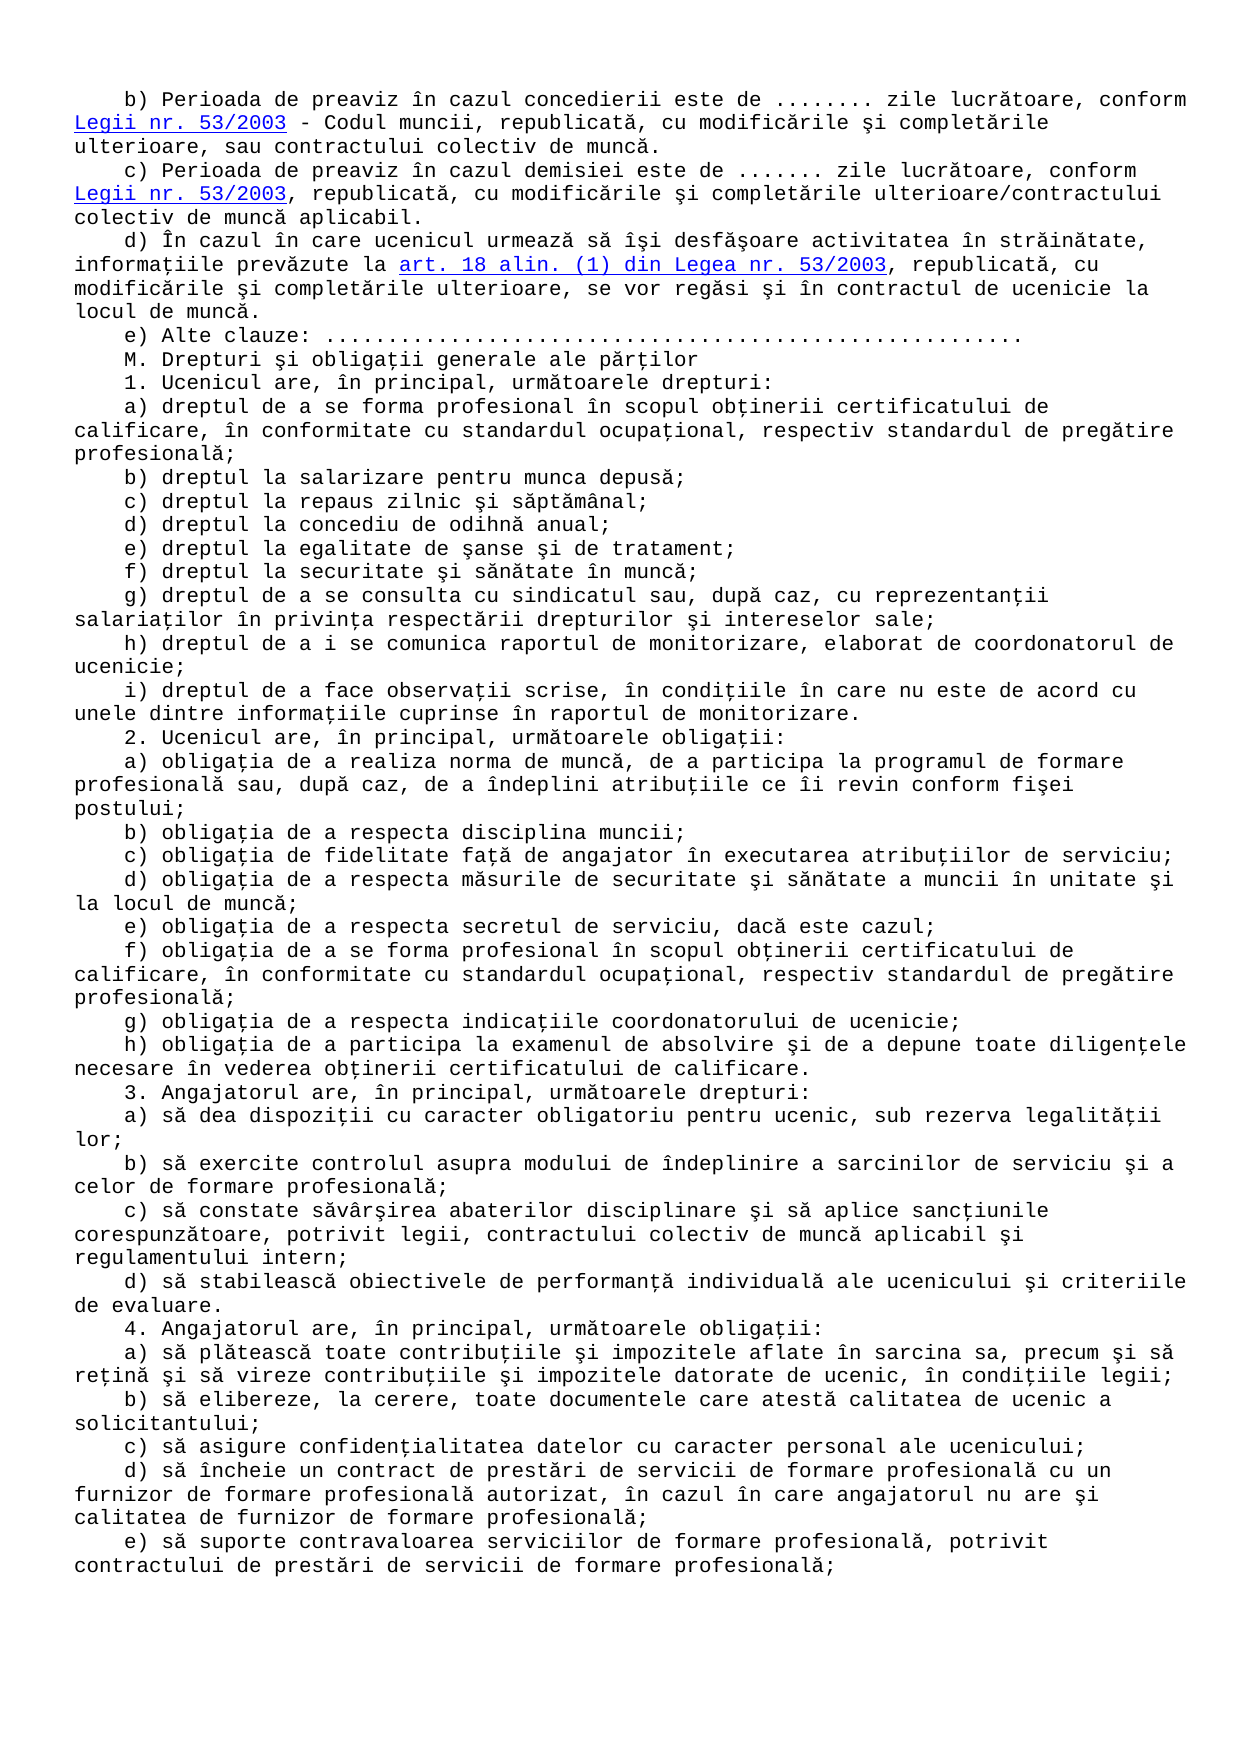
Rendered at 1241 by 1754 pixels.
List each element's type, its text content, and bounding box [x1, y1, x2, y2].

text c) să asigure confidenţialitatea datelor cu caracter personal ale ucenicului; [74, 1436, 1196, 1460]
text e) să suporte contravaloarea serviciilor de formare profesională, potrivit contractului de prestări de servicii de formare profesională; [74, 1531, 1196, 1578]
text M. Drepturi şi obligaţii generale ale părţilor [74, 349, 1196, 372]
text 3. Angajatorul are, în principal, următoarele drepturi: [74, 1082, 1196, 1105]
text e) obligaţia de a respecta secretul de serviciu, dacă este cazul; [74, 916, 1196, 940]
text a) dreptul de a se forma profesional în scopul obţinerii certificatului de calificare, în conformitate cu standardul ocupaţional, respectiv standardul de pregătire profesională; [74, 396, 1196, 467]
text 2. Ucenicul are, în principal, următoarele obligaţii: [74, 727, 1196, 751]
text c) obligaţia de fidelitate faţă de angajator în executarea atribuţiilor de serviciu; [74, 845, 1196, 869]
text b) obligaţia de a respecta disciplina muncii; [74, 822, 1196, 845]
text c) să constate săvârşirea abaterilor disciplinare şi să aplice sancţiunile corespunzătoare, potrivit legii, contractului colectiv de muncă aplicabil şi regulamentului intern; [74, 1200, 1196, 1271]
text g) dreptul de a se consulta cu sindicatul sau, după caz, cu reprezentanţii salariaţilor în privinţa respectării drepturilor şi intereselor sale; [74, 585, 1196, 632]
text a) să dea dispoziţii cu caracter obligatoriu pentru ucenic, sub rezerva legalităţii lor; [74, 1105, 1196, 1153]
text f) dreptul la securitate şi sănătate în muncă; [74, 562, 1196, 585]
text c) dreptul la repaus zilnic şi săptămânal; [74, 491, 1196, 514]
text b) dreptul la salarizare pentru munca depusă; [74, 467, 1196, 491]
text h) obligaţia de a participa la examenul de absolvire şi de a depune toate diligenţele necesare în vederea obţinerii certificatului de calificare. [74, 1034, 1196, 1082]
text b) Perioada de preaviz în cazul concedierii este de ........ zile lucrătoare, conform Legii nr. 53/2003 - Codul muncii, republicată, cu modificările şi completările ulterioare, sau contractului colectiv de muncă. [74, 89, 1196, 159]
text d) să stabilească obiectivele de performanţă individuală ale ucenicului şi criteriile de evaluare. [74, 1271, 1196, 1318]
text b) să elibereze, la cerere, toate documentele care atestă calitatea de ucenic a solicitantului; [74, 1389, 1196, 1436]
text d) să încheie un contract de prestări de servicii de formare profesională cu un furnizor de formare profesională autorizat, în cazul în care angajatorul nu are şi calitatea de furnizor de formare profesională; [74, 1460, 1196, 1531]
text b) să exercite controlul asupra modului de îndeplinire a sarcinilor de serviciu şi a celor de formare profesională; [74, 1153, 1196, 1200]
text e) Alte clauze: ........................................................ [74, 325, 1196, 349]
text d) obligaţia de a respecta măsurile de securitate şi sănătate a muncii în unitate şi la locul de muncă; [74, 869, 1196, 916]
text h) dreptul de a i se comunica raportul de monitorizare, elaborat de coordonatorul de ucenicie; [74, 632, 1196, 680]
text a) să plătească toate contribuţiile şi impozitele aflate în sarcina sa, precum şi să reţină şi să vireze contribuţiile şi impozitele datorate de ucenic, în condiţiile legii; [74, 1342, 1196, 1389]
text i) dreptul de a face observaţii scrise, în condiţiile în care nu este de acord cu unele dintre informaţiile cuprinse în raportul de monitorizare. [74, 680, 1196, 727]
text 1. Ucenicul are, în principal, următoarele drepturi: [74, 372, 1196, 396]
text e) dreptul la egalitate de şanse şi de tratament; [74, 538, 1196, 562]
text c) Perioada de preaviz în cazul demisiei este de ....... zile lucrătoare, conform Legii nr. 53/2003, republicată, cu modificările şi completările ulterioare/contractului colectiv de muncă aplicabil. [74, 159, 1196, 231]
text d) În cazul în care ucenicul urmează să îşi desfăşoare activitatea în străinătate, informaţiile prevăzute la art. 18 alin. (1) din Legea nr. 53/2003, republicată, cu modificările şi completările ulterioare, se vor regăsi şi în contractul de ucenicie la locul de muncă. [74, 231, 1196, 325]
text d) dreptul la concediu de odihnă anual; [74, 514, 1196, 538]
text g) obligaţia de a respecta indicaţiile coordonatorului de ucenicie; [74, 1011, 1196, 1034]
text f) obligaţia de a se forma profesional în scopul obţinerii certificatului de calificare, în conformitate cu standardul ocupaţional, respectiv standardul de pregătire profesională; [74, 940, 1196, 1011]
text a) obligaţia de a realiza norma de muncă, de a participa la programul de formare profesională sau, după caz, de a îndeplini atribuţiile ce îi revin conform fişei postului; [74, 751, 1196, 822]
text 4. Angajatorul are, în principal, următoarele obligaţii: [74, 1318, 1196, 1342]
